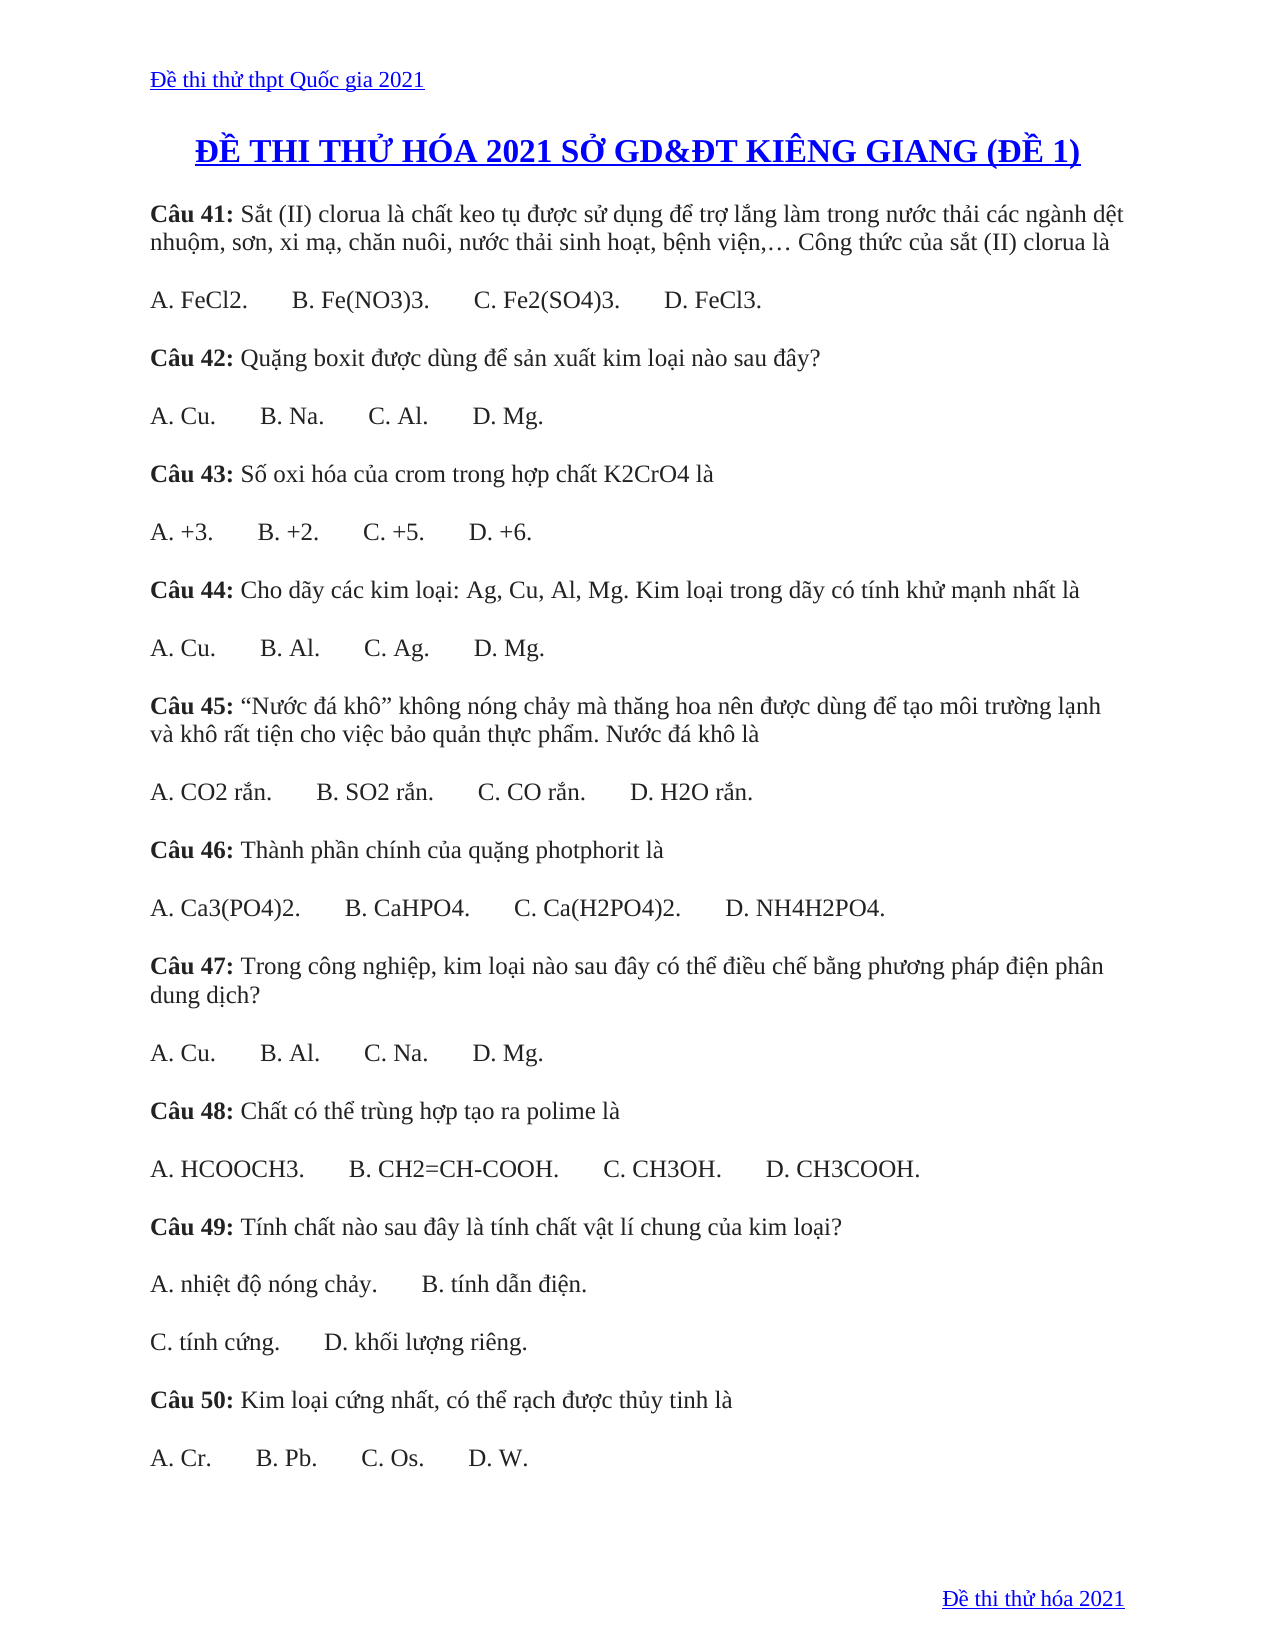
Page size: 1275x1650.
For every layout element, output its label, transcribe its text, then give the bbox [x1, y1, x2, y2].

text Câu 48: Chất có thể trùng hợp tạo ra polime là [150, 1096, 1125, 1124]
text A. FeCl2. B. Fe(NO3)3. C. Fe2(SO4)3. D. FeCl3. [150, 285, 1125, 314]
text A. CO2 rắn. B. SO2 rắn. C. CO rắn. D. H2O rắn. [150, 777, 1125, 806]
text A. Cu. B. Na. C. Al. D. Mg. [150, 401, 1125, 430]
text A. Cr. B. Pb. C. Os. D. W. [150, 1443, 1125, 1472]
text Câu 42: Quặng boxit được dùng để sản xuất kim loại nào sau đây? [150, 343, 1125, 372]
text Câu 49: Tính chất nào sau đây là tính chất vật lí chung của kim loại? [150, 1212, 1125, 1240]
text Câu 41: Sắt (II) clorua là chất keo tụ được sử dụng để trợ lắng làm trong nước thải các ngành dệt nhuộm, sơn, xi mạ, chăn nuôi, nước thải sinh hoạt, bệnh viện,… Công thức của sắt (II) clorua là [150, 199, 1125, 256]
text A. Ca3(PO4)2. B. CaHPO4. C. Ca(H2PO4)2. D. NH4H2PO4. [150, 893, 1125, 922]
text A. nhiệt độ nóng chảy. B. tính dẫn điện. [150, 1269, 1125, 1298]
text A. Cu. B. Al. C. Na. D. Mg. [150, 1038, 1125, 1067]
text ĐỀ THI THỬ HÓA 2021 SỞ GD&ĐT KIÊNG GIANG (ĐỀ 1) [150, 131, 1125, 169]
text A. Cu. B. Al. C. Ag. D. Mg. [150, 633, 1125, 662]
text A. +3. B. +2. C. +5. D. +6. [150, 517, 1125, 546]
text Câu 45: “Nước đá khô” không nóng chảy mà thăng hoa nên được dùng để tạo môi trường lạnh và khô rất tiện cho việc bảo quản thực phẩm. Nước đá khô là [150, 691, 1125, 748]
text Câu 44: Cho dãy các kim loại: Ag, Cu, Al, Mg. Kim loại trong dãy có tính khử mạnh nhất là [150, 575, 1125, 604]
text Câu 43: Số oxi hóa của crom trong hợp chất K2CrO4 là [150, 459, 1125, 488]
text A. HCOOCH3. B. CH2=CH-COOH. C. CH3OH. D. CH3COOH. [150, 1154, 1125, 1182]
text Câu 46: Thành phần chính của quặng photphorit là [150, 835, 1125, 864]
text Câu 50: Kim loại cứng nhất, có thể rạch được thủy tinh là [150, 1385, 1125, 1414]
text Câu 47: Trong công nghiệp, kim loại nào sau đây có thể điều chế bằng phương pháp điện phân dung dịch? [150, 951, 1125, 1009]
text C. tính cứng. D. khối lượng riêng. [150, 1327, 1125, 1356]
